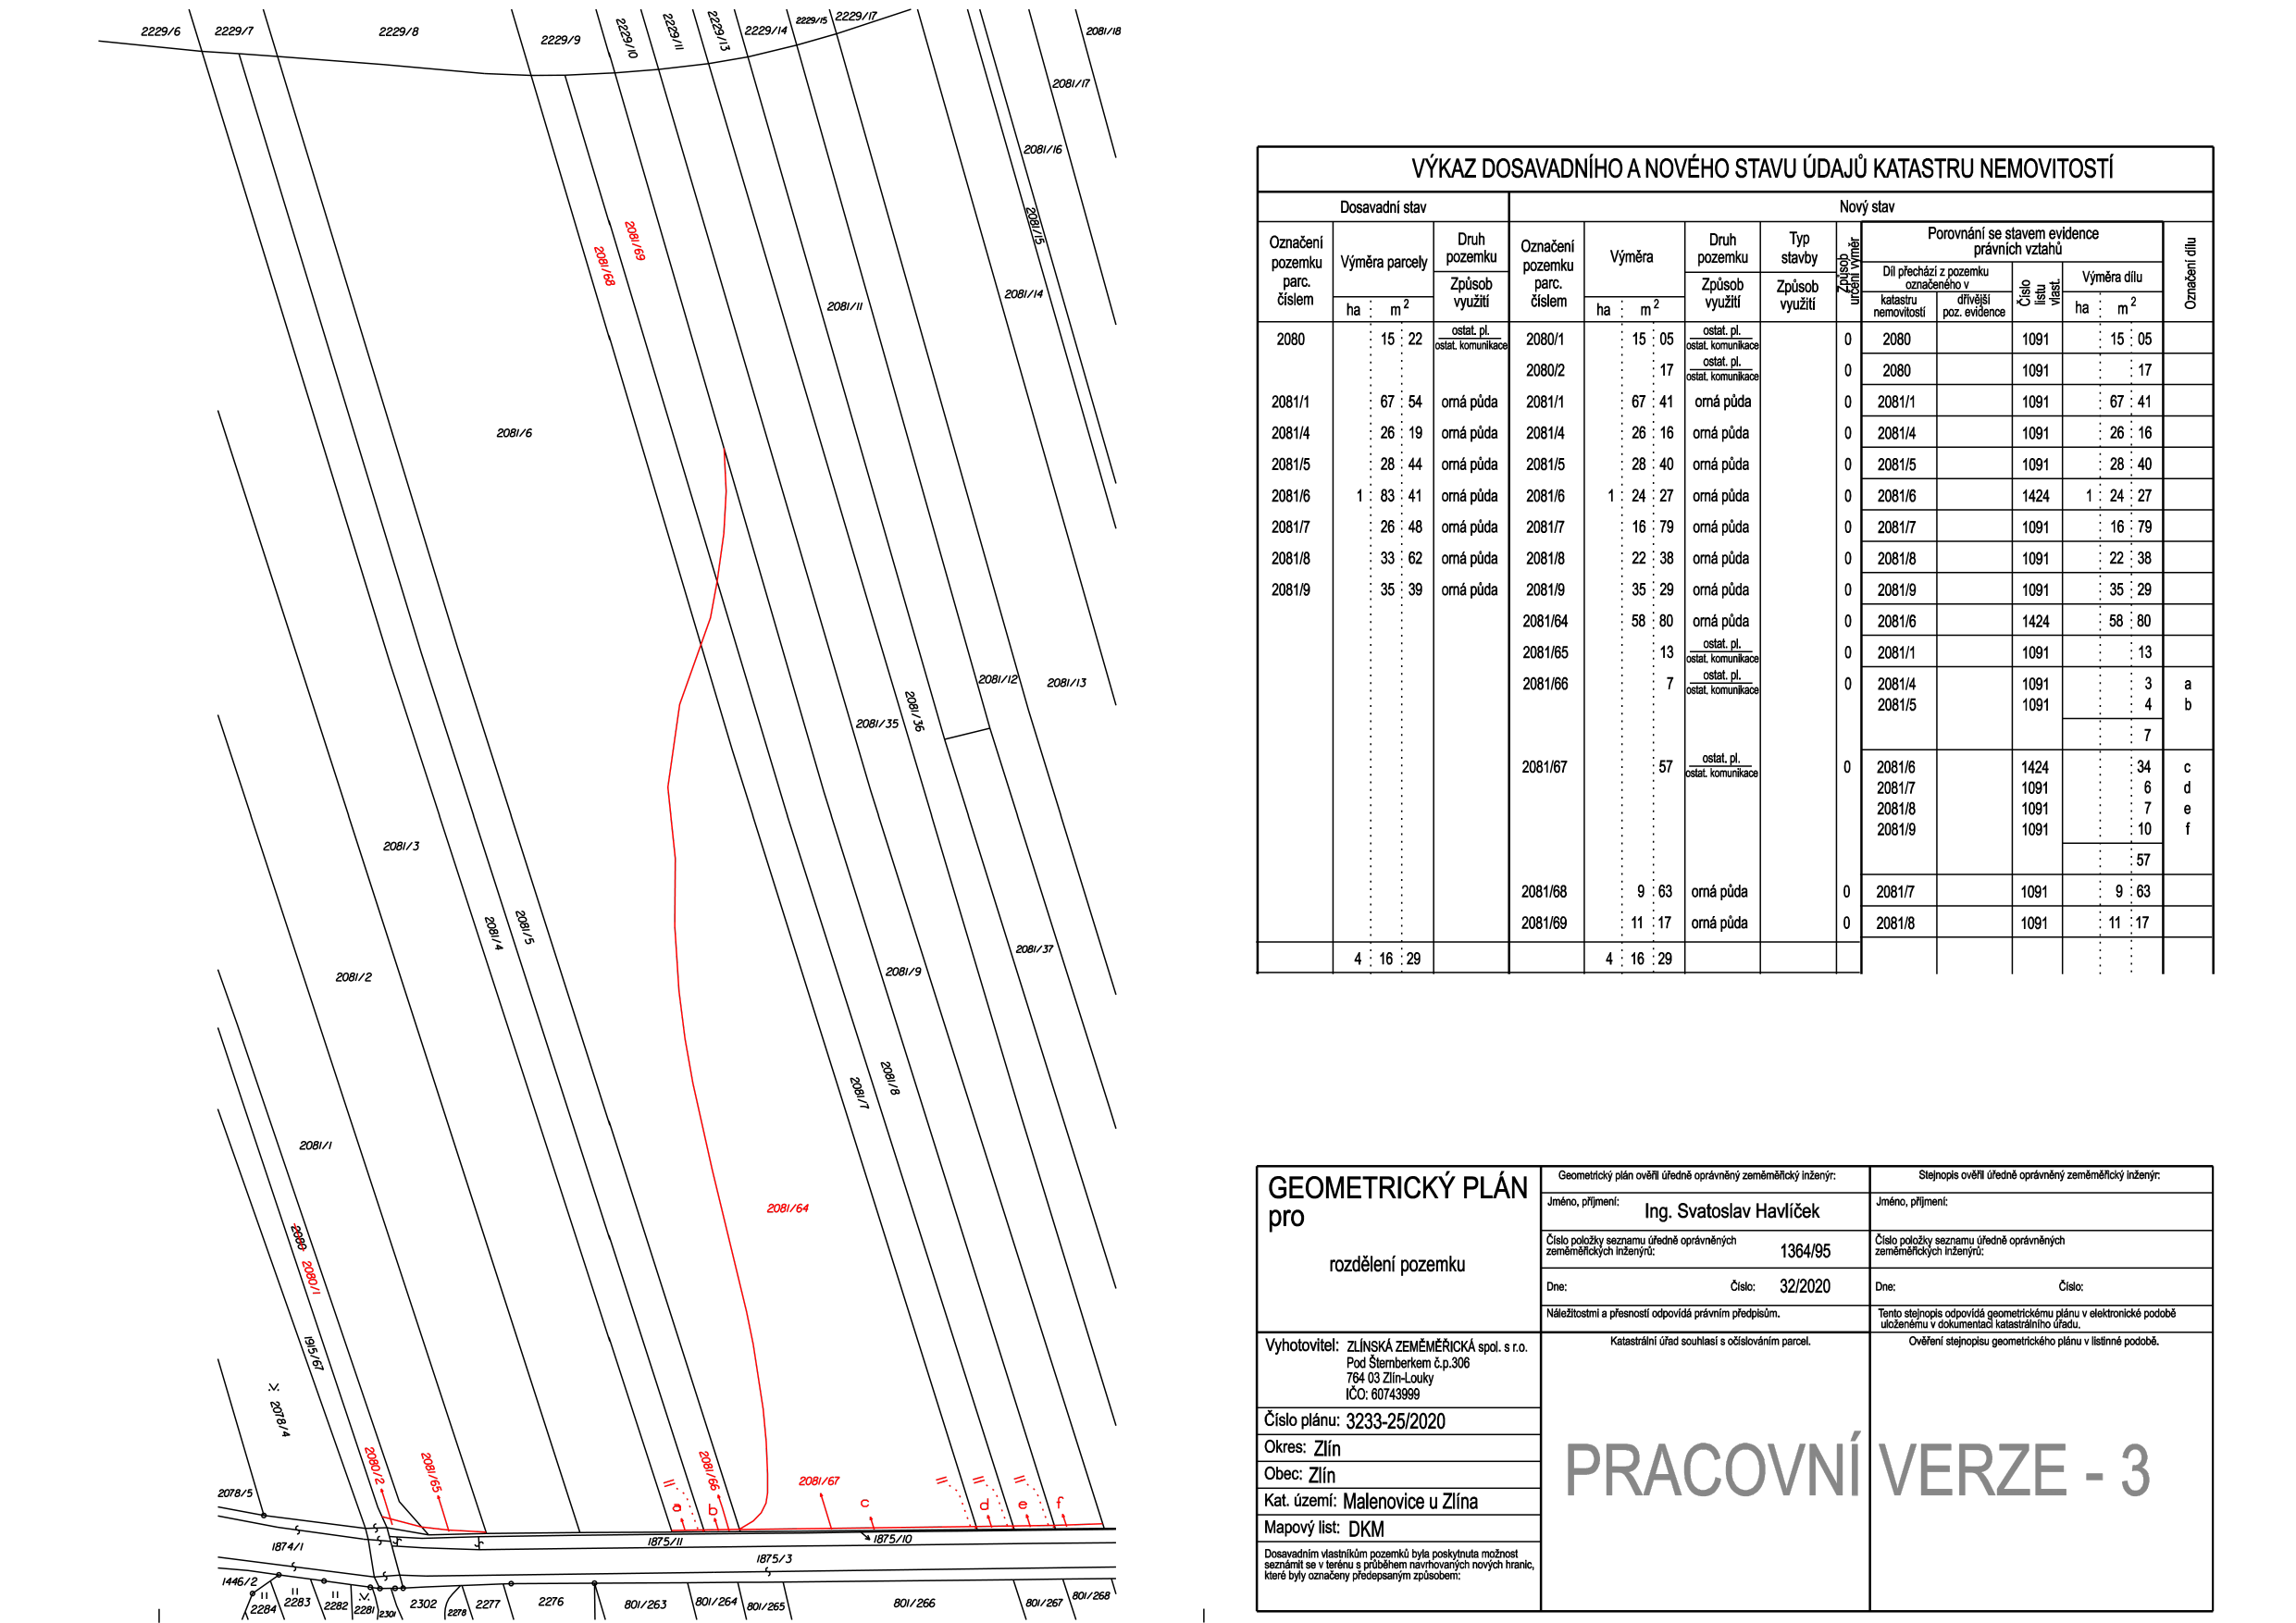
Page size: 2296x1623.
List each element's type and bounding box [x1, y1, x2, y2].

picture [1202, 1164, 2215, 1623]
picture [97, 7, 1122, 1623]
picture [1255, 144, 2215, 974]
